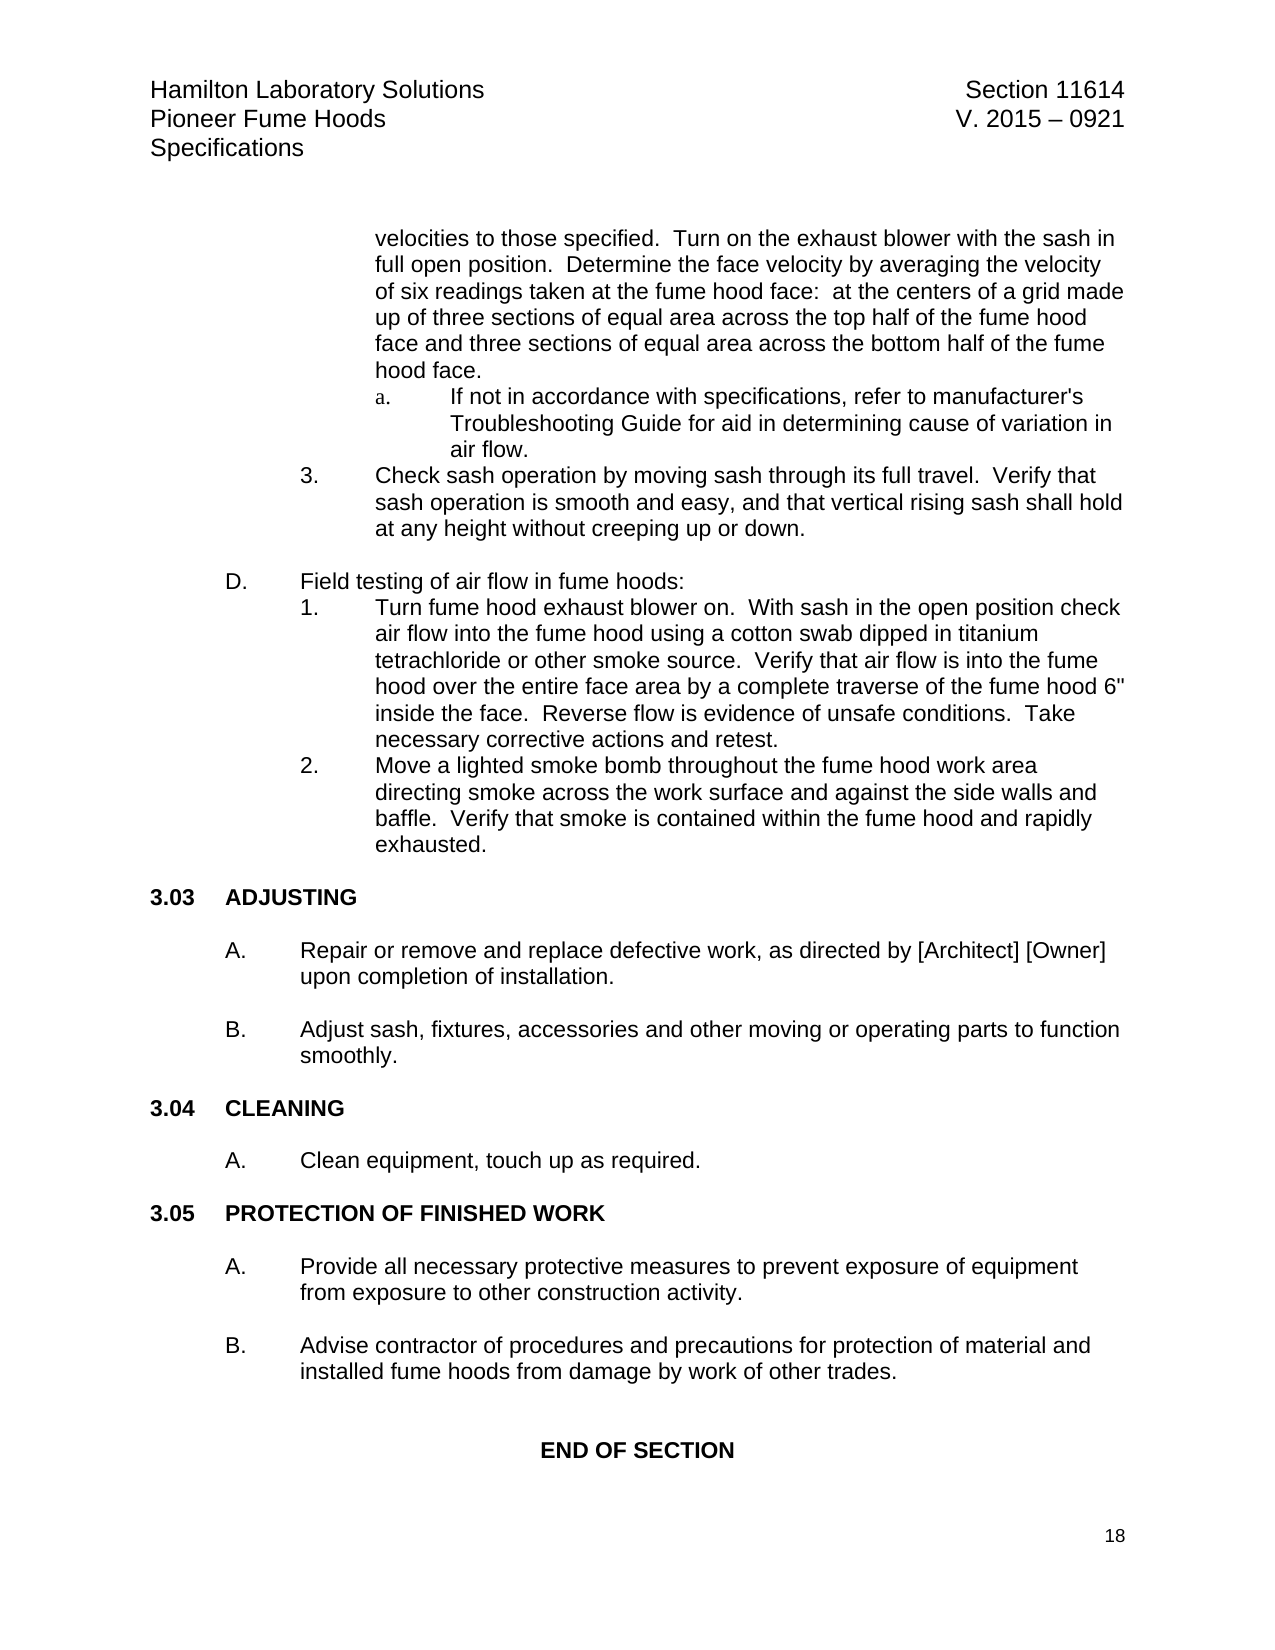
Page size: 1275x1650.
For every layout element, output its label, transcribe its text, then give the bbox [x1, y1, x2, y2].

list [300, 225, 1125, 383]
text A. Repair or remove and replace defective work, as directed by [Architect] [Owner] upon completion of installation. [225, 937, 1125, 989]
text 2. Move a lighted smoke bomb throughout the fume hood work area directing smoke across the work surface and against the side walls and baffle. Verify that smoke is contained within the fume hood and rapidly exhausted. [150, 752, 1125, 858]
text END OF SECTION [150, 1437, 1125, 1464]
list If not in accordance with specifications, refer to manufacturer's Troubleshooting Guide for aid in determining cause of variation in air flow. [375, 383, 1125, 462]
text B. Adjust sash, fixtures, accessories and other moving or operating parts to function smoothly. [225, 1016, 1125, 1068]
text 1. Turn fume hood exhaust blower on. With sash in the open position check air flow into the fume hood using a cotton swab dipped in titanium tetrachloride or other smoke source. Verify that air flow is into the fume hood over the entire face area by a complete traverse of the fume hood 6" inside the face. Reverse flow is evidence of unsafe conditions. Take necessary corrective actions and retest. [150, 594, 1125, 752]
text 3.05 PROTECTION OF FINISHED WORK [150, 1200, 1125, 1227]
text A. Clean equipment, touch up as required. [150, 1147, 1125, 1174]
text 3.03 ADJUSTING [150, 884, 1125, 910]
text A. Provide all necessary protective measures to prevent exposure of equipment from exposure to other construction activity. [150, 1253, 1125, 1306]
text B. Advise contractor of procedures and precautions for protection of material and installed fume hoods from damage by work of other trades. [225, 1332, 1125, 1385]
text D. Field testing of air flow in fume hoods: [150, 568, 1125, 594]
text 3.04 CLEANING [150, 1095, 1125, 1121]
text 3. Check sash operation by moving sash through its full travel. Verify that sash operation is smooth and easy, and that vertical rising sash shall hold at any height without creeping up or down. [150, 462, 1125, 541]
